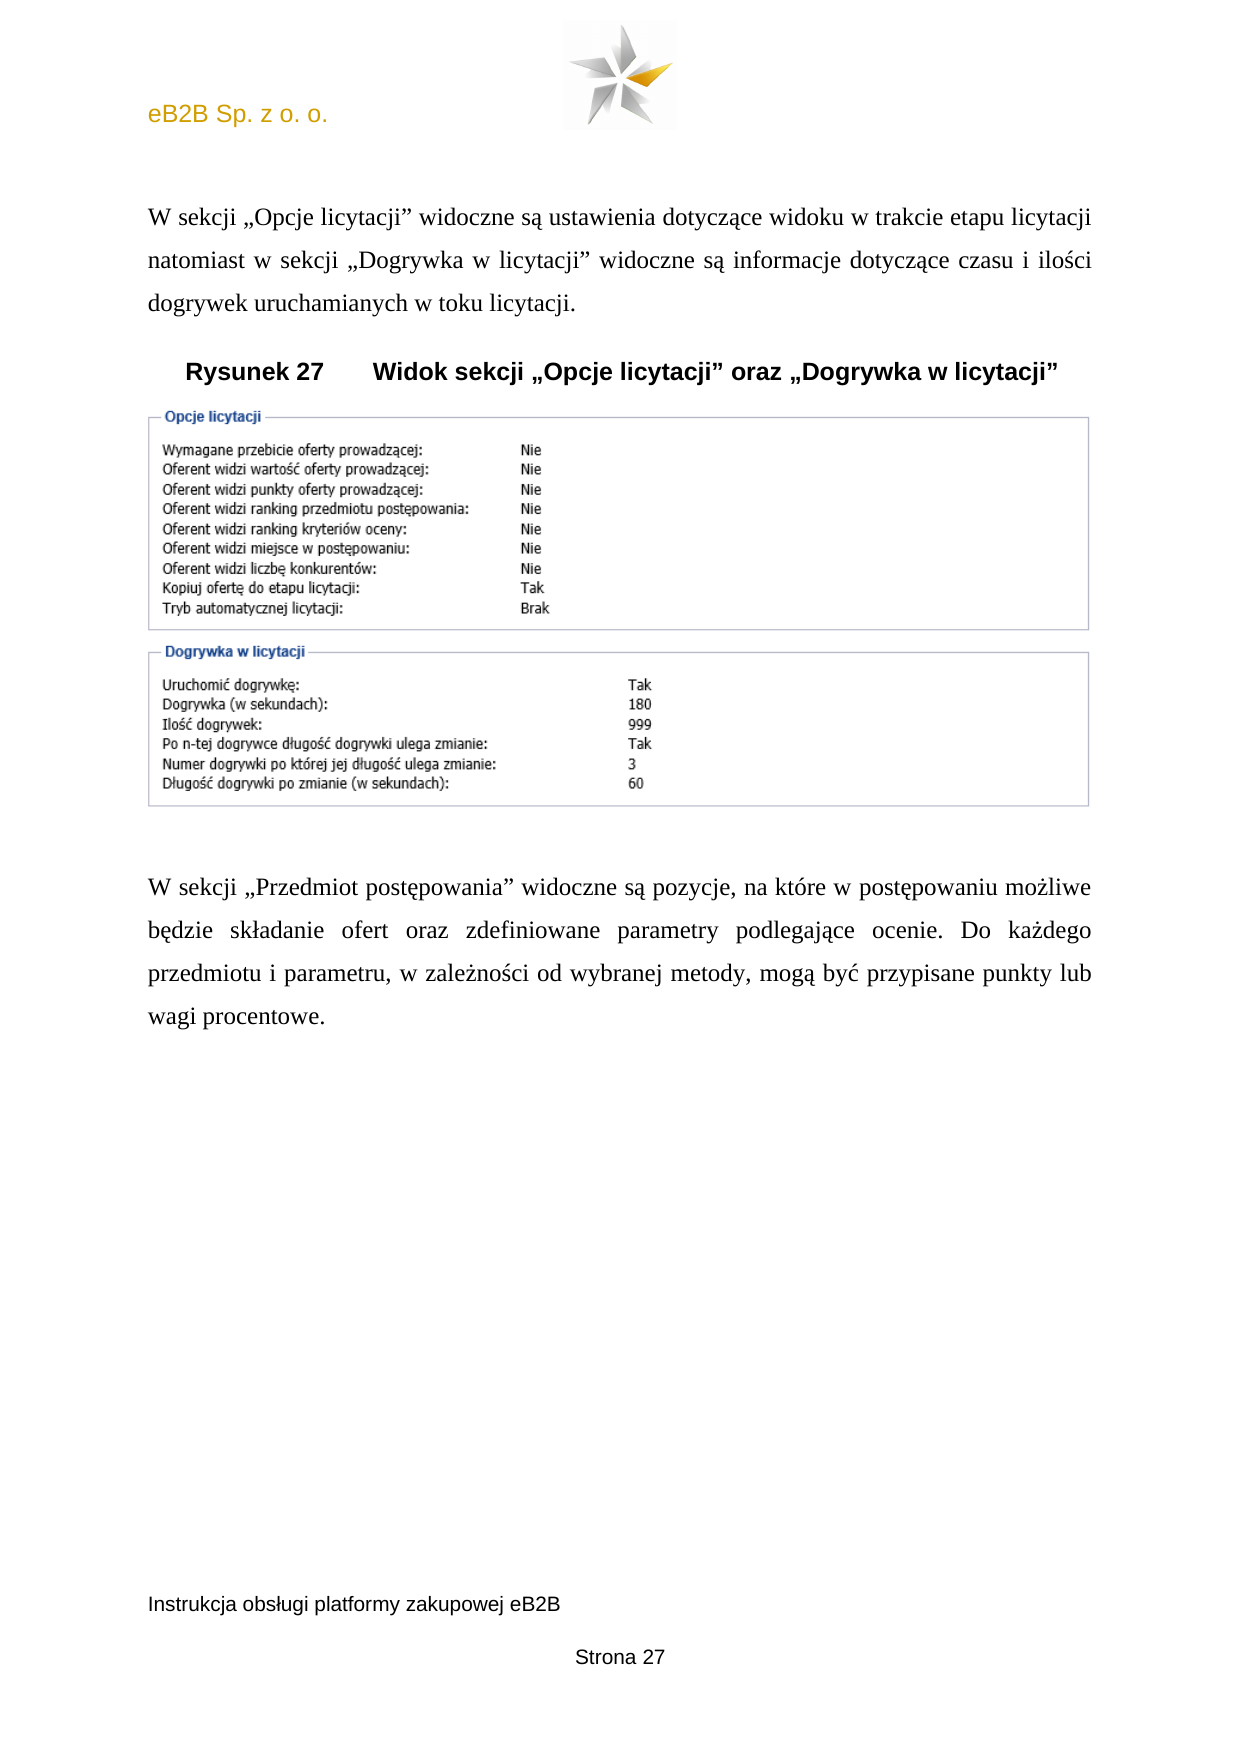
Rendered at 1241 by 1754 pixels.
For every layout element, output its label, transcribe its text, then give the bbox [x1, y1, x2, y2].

text W sekcji „Przedmiot postępowania” widoczne są pozycje, na które w postępowaniu możliwe będzie składanie ofert oraz zdefiniowane parametry podlegające ocenie. Do każdego przedmiotu i parametru, w zależności od wybranej metody, mogą być przypisane punkty lub wagi procentowe. [148, 872, 1093, 1030]
picture [147, 406, 1094, 815]
picture [563, 20, 678, 130]
subtitle Widok sekcji „Opcje licytacji” oraz „Dogrywka w licytacji” [185, 357, 1093, 385]
text W sekcji „Opcje licytacji” widoczne są ustawienia dotyczące widoku w trakcie etapu licytacji natomiast w sekcji „Dogrywka w licytacji” widoczne są informacje dotyczące czasu i ilości dogrywek uruchamianych w toku licytacji. [148, 202, 1093, 317]
